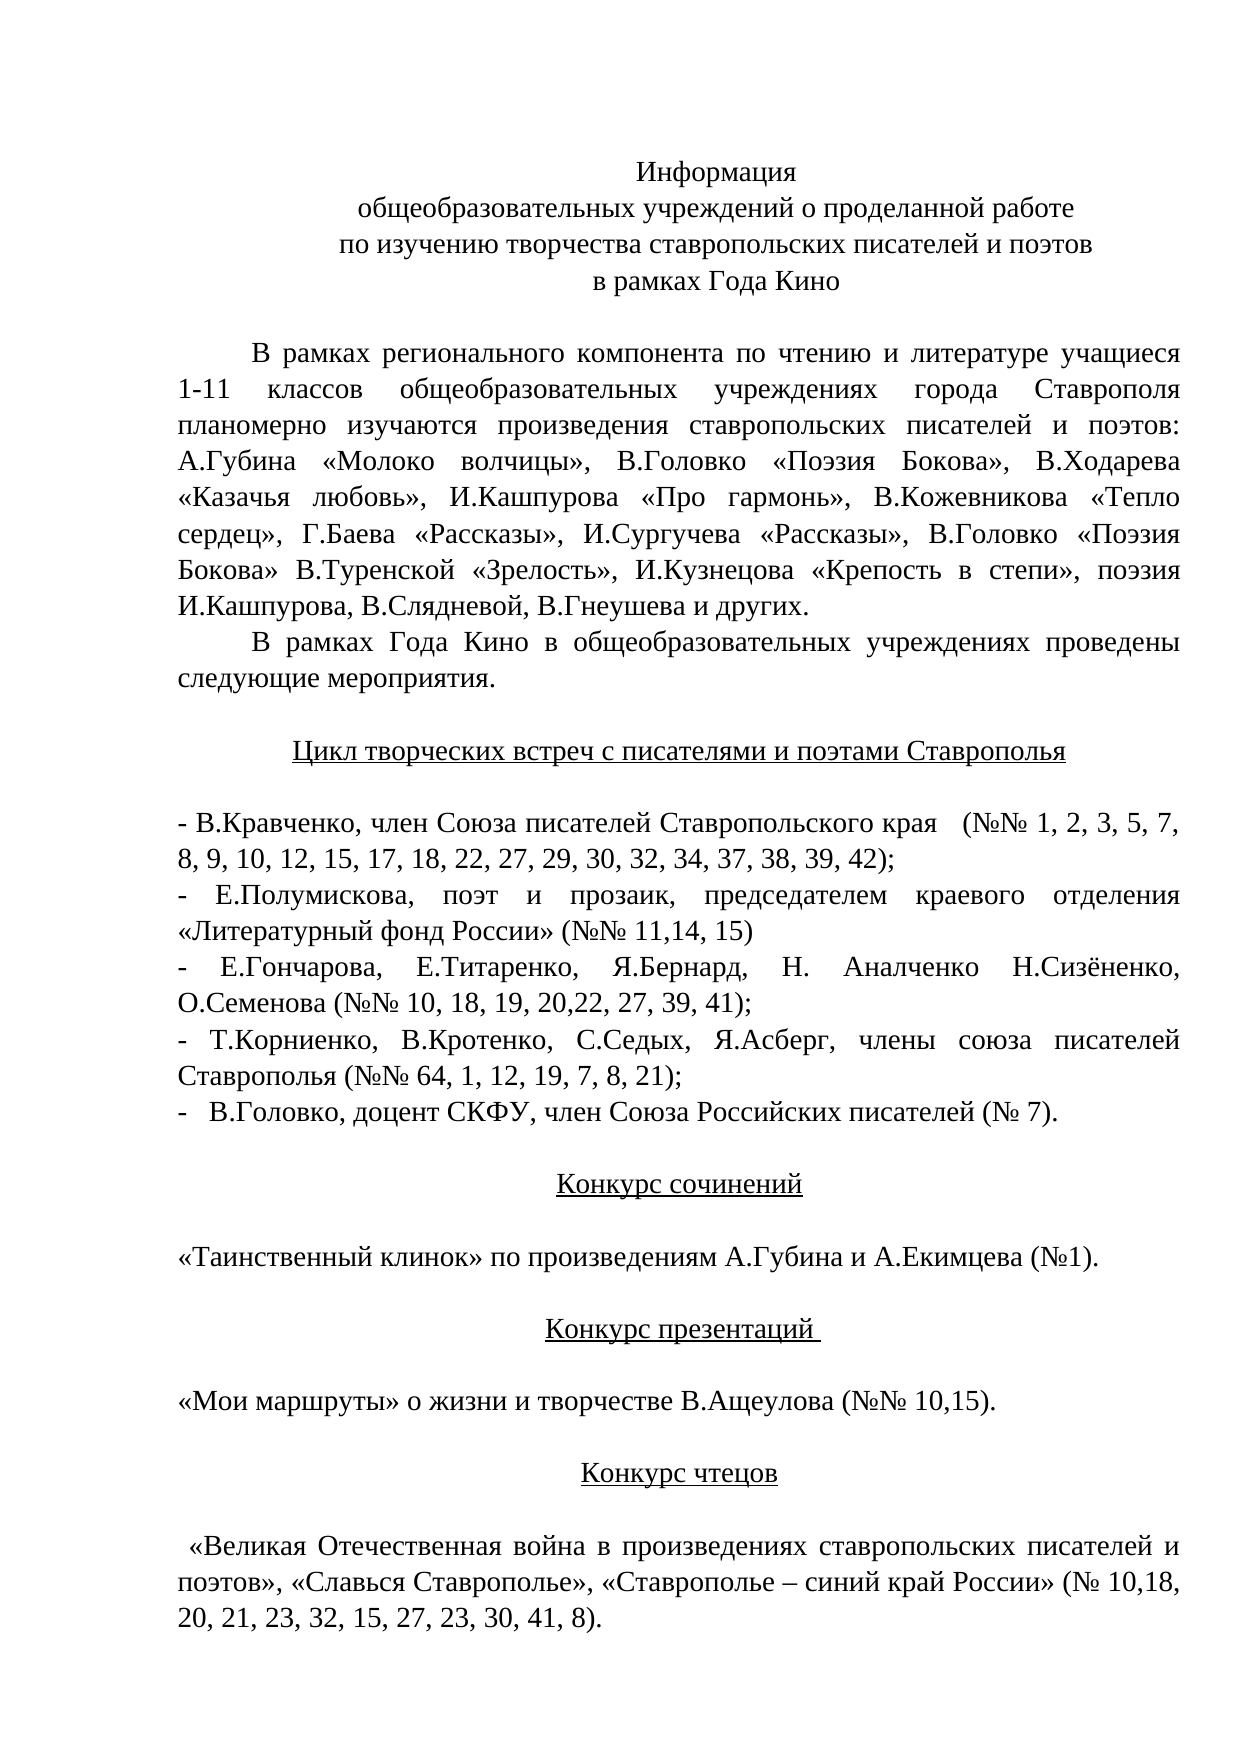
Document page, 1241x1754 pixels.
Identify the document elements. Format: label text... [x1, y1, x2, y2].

text В рамках Года Кино в общеобразовательных учреждениях проведены следующие мероприятия. [177, 624, 1181, 694]
text - В.Кравченко, член Союза писателей Ставропольского края (№№ 1, 2, 3, 5, 7, 8, 9, 10, 12, 15, 17, 18, 22, 27, 29, 30, 32, 34, 37, 38, 39, 42); [177, 805, 1181, 874]
text - В.Головко, доцент СКФУ, член Союза Российских писателей (№ 7). [177, 1094, 1181, 1128]
text общеобразовательных учреждений о проделанной работе [177, 190, 1181, 224]
text «Таинственный клинок» по произведениям А.Губина и А.Екимцева (№1). [177, 1239, 1181, 1272]
text в рамках Года Кино [177, 263, 1181, 296]
text - Т.Корниенко, В.Кротенко, С.Седых, Я.Асберг, члены союза писателей Ставрополья (№№ 64, 1, 12, 19, 7, 8, 21); [177, 1022, 1181, 1091]
text по изучению творчества ставропольских писателей и поэтов [177, 227, 1181, 260]
text Конкурс презентаций [177, 1311, 1181, 1344]
text В рамках регионального компонента по чтению и литературе учащиеся 1-11 классов общеобразовательных учреждениях города Ставрополя планомерно изучаются произведения ставропольских писателей и поэтов: А.Губина «Молоко волчицы», В.Головко «Поэзия Бокова», В.Ходарева «Казачья любовь», И.Кашпурова «Про гармонь», В.Кожевникова «Тепло сердец», Г.Баева «Рассказы», И.Сургучева «Рассказы», В.Головко «Поэзия Бокова» В.Туренской «Зрелость», И.Кузнецова «Крепость в степи», поэзия И.Кашпурова, В.Слядневой, В.Гнеушева и других. [177, 335, 1181, 622]
text Цикл творческих встреч с писателями и поэтами Ставрополья [177, 733, 1181, 766]
text «Мои маршруты» о жизни и творчестве В.Ащеулова (№№ 10,15). [177, 1383, 1181, 1417]
text Конкурс сочинений [177, 1166, 1181, 1200]
text - Е.Полумискова, поэт и прозаик, председателем краевого отделения «Литературный фонд России» (№№ 11,14, 15) [177, 877, 1181, 947]
text Информация [177, 154, 1181, 188]
text - Е.Гончарова, Е.Титаренко, Я.Бернард, Н. Аналченко Н.Сизёненко, О.Семенова (№№ 10, 18, 19, 20,22, 27, 39, 41); [177, 949, 1181, 1019]
text Конкурс чтецов [177, 1456, 1181, 1489]
text «Великая Отечественная война в произведениях ставропольских писателей и поэтов», «Славься Ставрополье», «Ставрополье – синий край России» (№ 10,18, 20, 21, 23, 32, 15, 27, 23, 30, 41, 8). [177, 1528, 1181, 1634]
